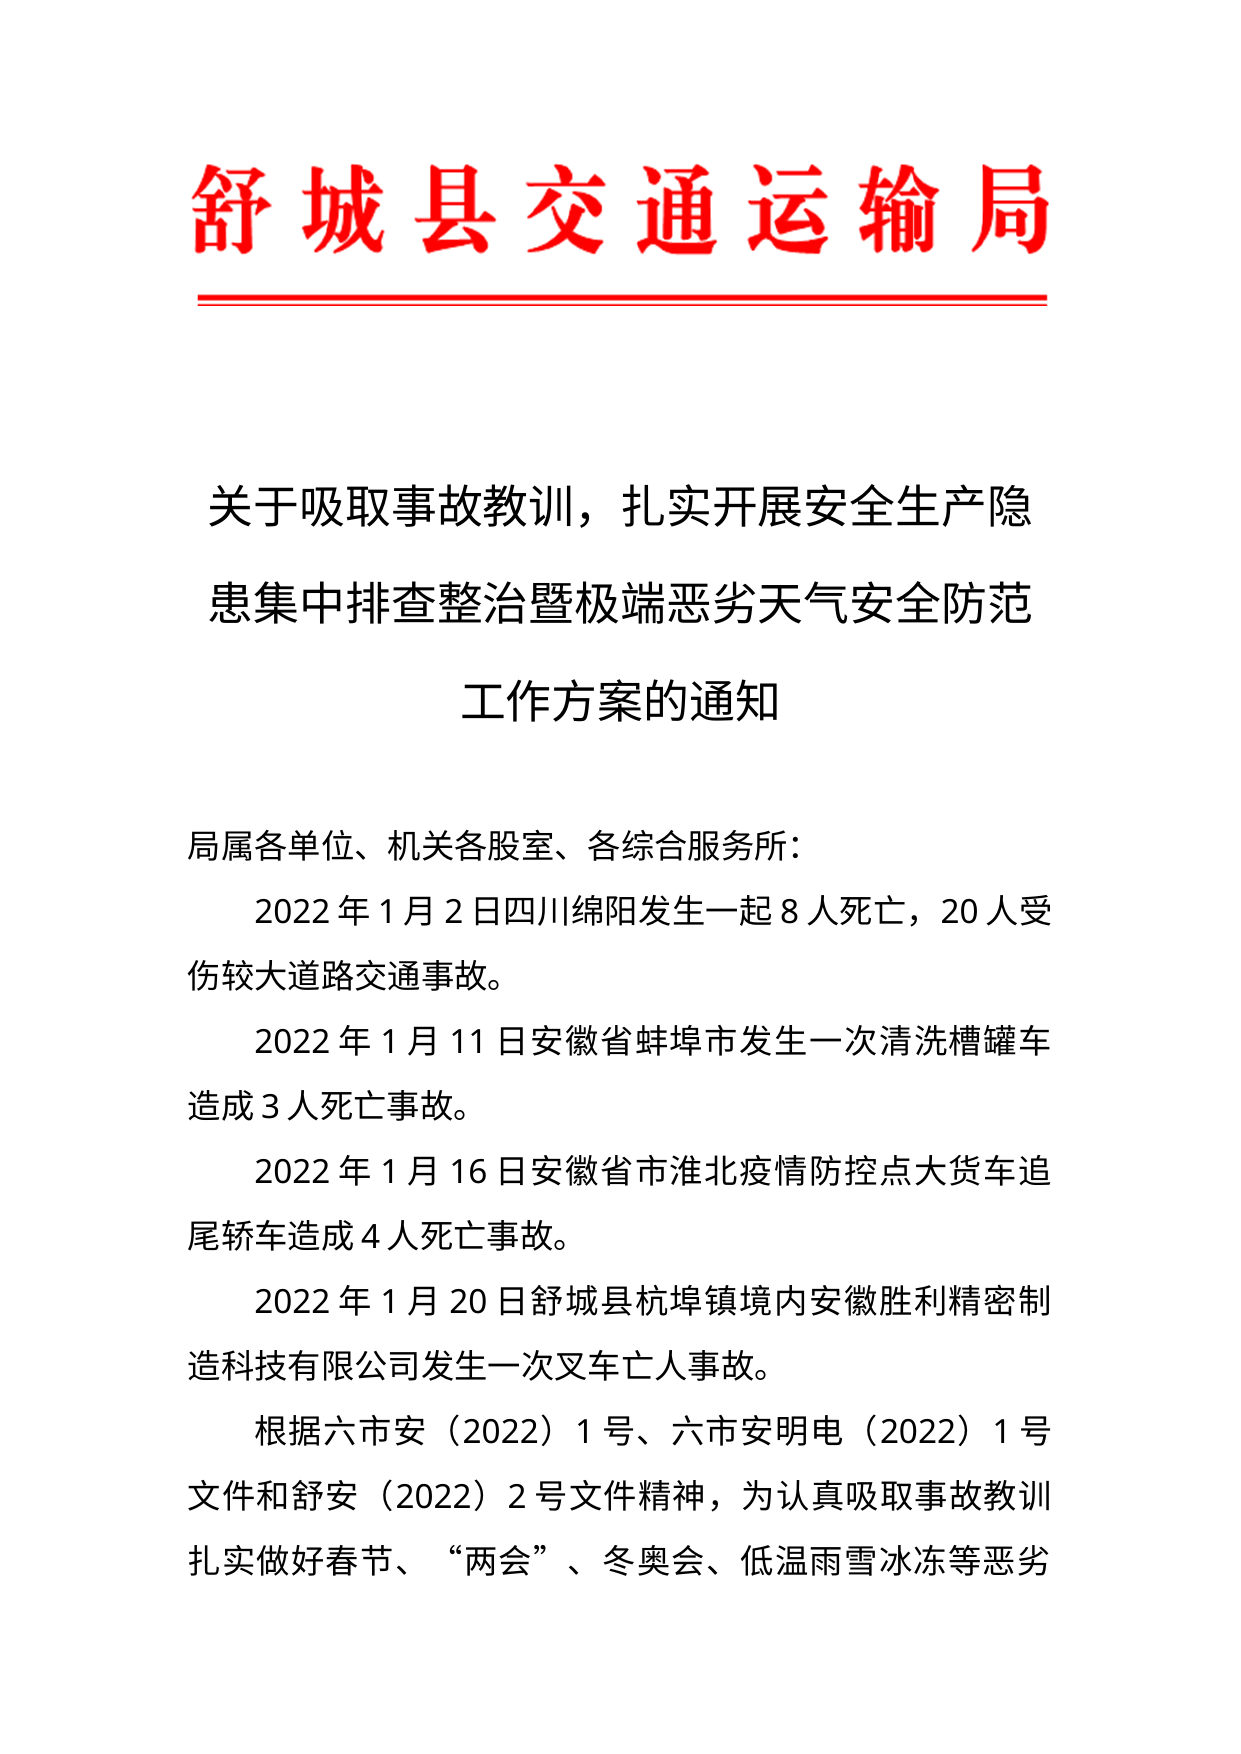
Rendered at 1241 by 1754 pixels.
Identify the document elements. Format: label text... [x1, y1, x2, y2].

text 工作方案的通知 [187, 649, 1053, 747]
picture [189, 291, 1051, 308]
text 关于吸取事故教训，扎实开展安全生产隐患集中排查整治暨极端恶劣天气安全防范 [187, 454, 1053, 649]
text 2022年1月16日安徽省市淮北疫情防控点大货车追尾轿车造成4人死亡事故。 [187, 1137, 1053, 1267]
text 2022年1月2日四川绵阳发生一起8人死亡，20人受伤较大道路交通事故。 [187, 877, 1053, 1007]
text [187, 1397, 1053, 1592]
text 2022年1月20日舒城县杭埠镇境内安徽胜利精密制造科技有限公司发生一次叉车亡人事故。 [187, 1267, 1053, 1397]
picture [189, 161, 1051, 261]
text 2022年1月11日安徽省蚌埠市发生一次清洗槽罐车造成3人死亡事故。 [187, 1007, 1053, 1137]
text 局属各单位、机关各股室、各综合服务所： [187, 812, 1053, 877]
